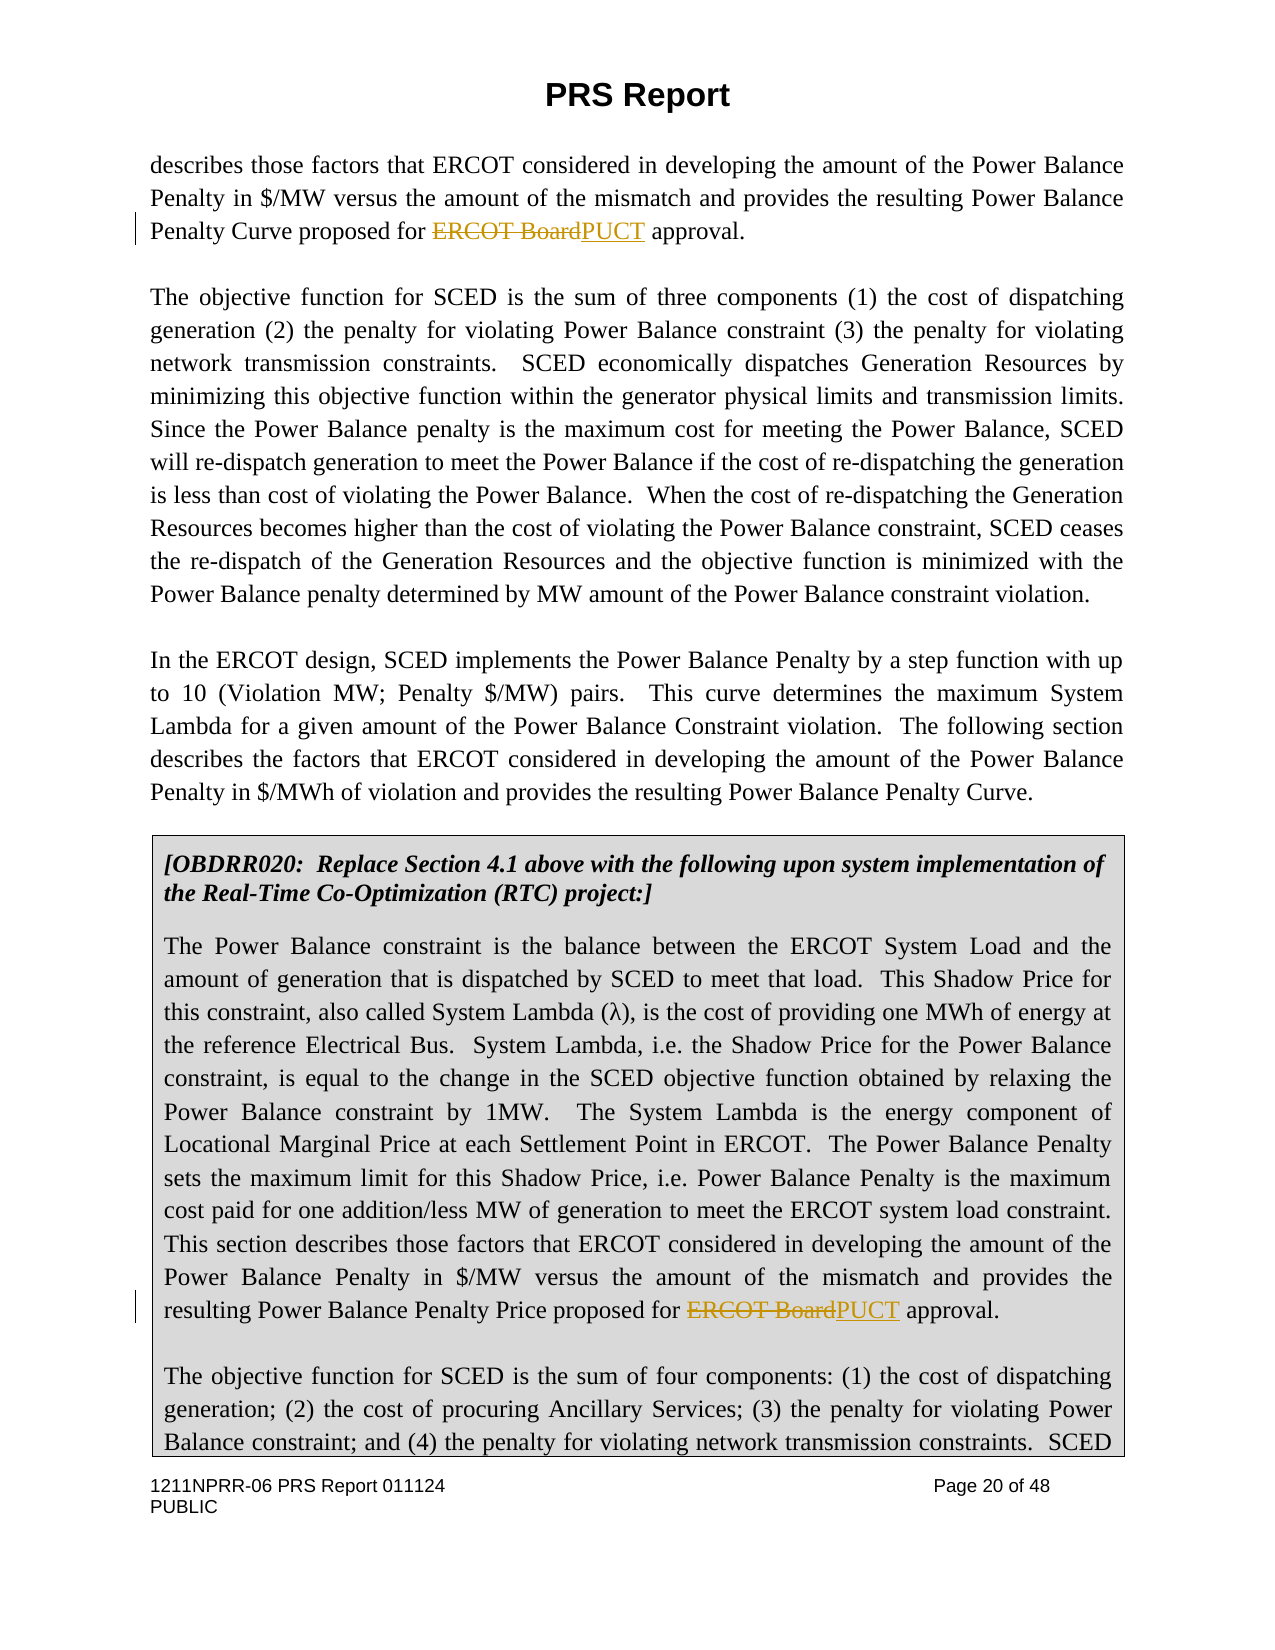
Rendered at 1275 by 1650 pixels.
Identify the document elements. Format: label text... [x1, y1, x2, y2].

text In the ERCOT design, SCED implements the Power Balance Penalty by a step function with up to 10 (Violation MW; Penalty $/MW) pairs. This curve determines the maximum System Lambda for a given amount of the Power Balance Constraint violation. The following section describes the factors that ERCOT considered in developing the amount of the Power Balance Penalty in $/MWh of violation and provides the resulting Power Balance Penalty Curve. [150, 645, 1125, 806]
text The objective function for SCED is the sum of three components (1) the cost of dispatching generation (2) the penalty for violating Power Balance constraint (3) the penalty for violating network transmission constraints. SCED economically dispatches Generation Resources by minimizing this objective function within the generator physical limits and transmission limits. Since the Power Balance penalty is the maximum cost for meeting the Power Balance, SCED will re-dispatch generation to meet the Power Balance if the cost of re-dispatching the generation is less than cost of violating the Power Balance. When the cost of re-dispatching the Generation Resources becomes higher than the cost of violating the Power Balance constraint, SCED ceases the re-dispatch of the Generation Resources and the objective function is minimized with the Power Balance penalty determined by MW amount of the Power Balance constraint violation. [150, 282, 1125, 608]
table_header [153, 836, 1124, 1456]
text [150, 150, 1125, 245]
